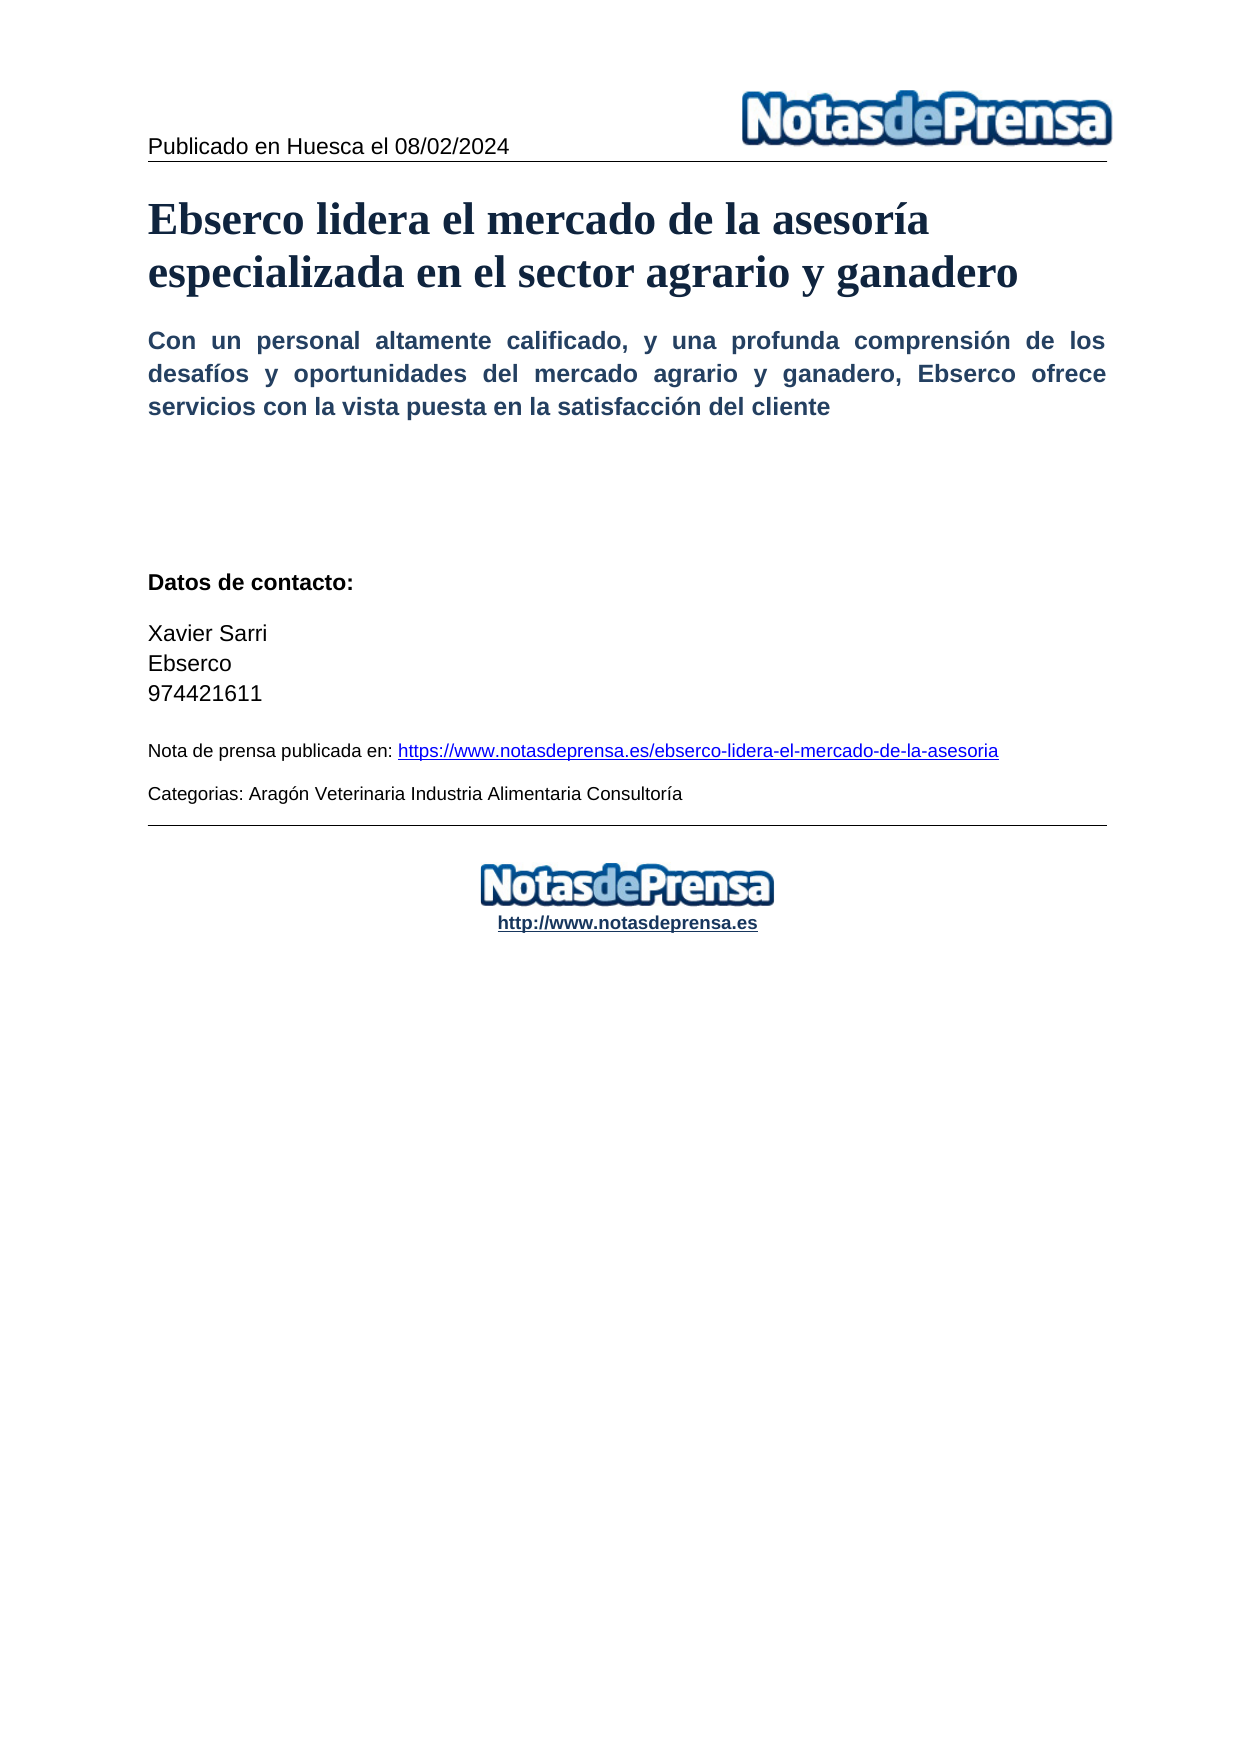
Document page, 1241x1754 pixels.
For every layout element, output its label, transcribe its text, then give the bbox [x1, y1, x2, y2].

text 974421611 [148, 680, 1063, 706]
text http://www.notasdeprensa.es [148, 912, 1107, 934]
text Categorias: Aragón Veterinaria Industria Alimentaria Consultoría [148, 783, 1107, 804]
text Ebserco [148, 650, 1063, 676]
text Publicado en Huesca el 08/02/2024 [148, 133, 1107, 161]
picture [480, 862, 775, 908]
text Nota de prensa publicada en: https://www.notasdeprensa.es/ebserco-lidera-el-mercado-de-la-asesoria [148, 740, 1107, 762]
picture [742, 90, 1113, 148]
text Xavier Sarri [148, 619, 1063, 646]
text Datos de contacto: [148, 568, 1107, 595]
subtitle Con un personal altamente calificado, y una profunda comprensión de los desafíos y oportunidades del mercado agrario y ganadero, Ebserco ofrece servicios con la vista puesta en la satisfacción del cliente [148, 326, 1107, 421]
subtitle Ebserco lidera el mercado de la asesoría especializada en el sector agrario y ganadero [148, 192, 1107, 297]
